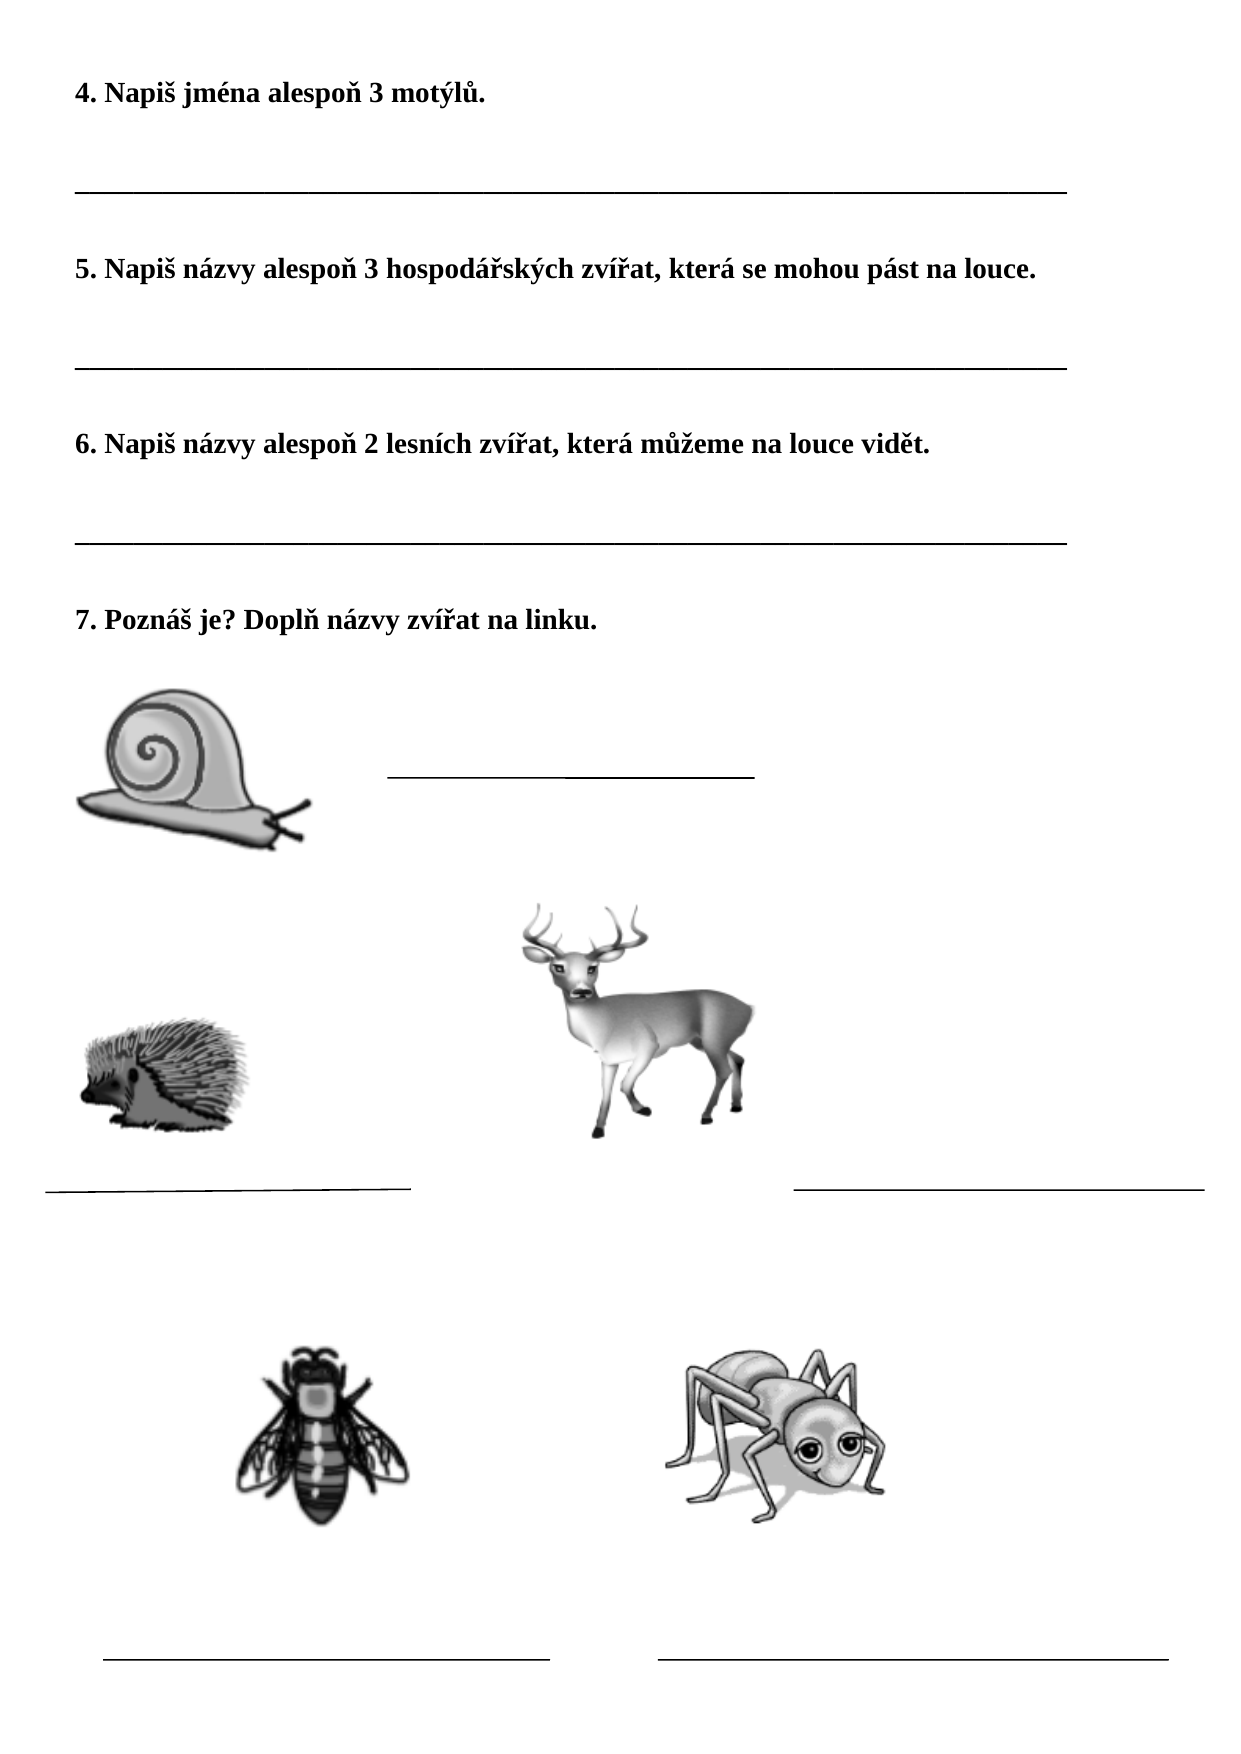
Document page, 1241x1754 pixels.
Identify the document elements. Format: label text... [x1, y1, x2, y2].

picture [664, 1344, 897, 1531]
text 6. Napiš názvy alespoň 2 lesních zvířat, která můžeme na louce vidět. [75, 427, 1165, 460]
text 7. Poznáš je? Doplň názvy zvířat na linku. [75, 602, 1165, 636]
picture [75, 1010, 259, 1143]
text ____________________________________________________________________ [75, 514, 1165, 548]
picture [222, 1322, 425, 1533]
text 4. Napiš jména alespoň 3 motýlů. [75, 75, 1165, 108]
picture [75, 673, 319, 857]
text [75, 339, 1165, 372]
text 5. Napiš názvy alespoň 3 hospodářských zvířat, která se mohou pást na louce. [75, 251, 1165, 284]
picture [517, 892, 770, 1143]
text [75, 163, 1165, 196]
